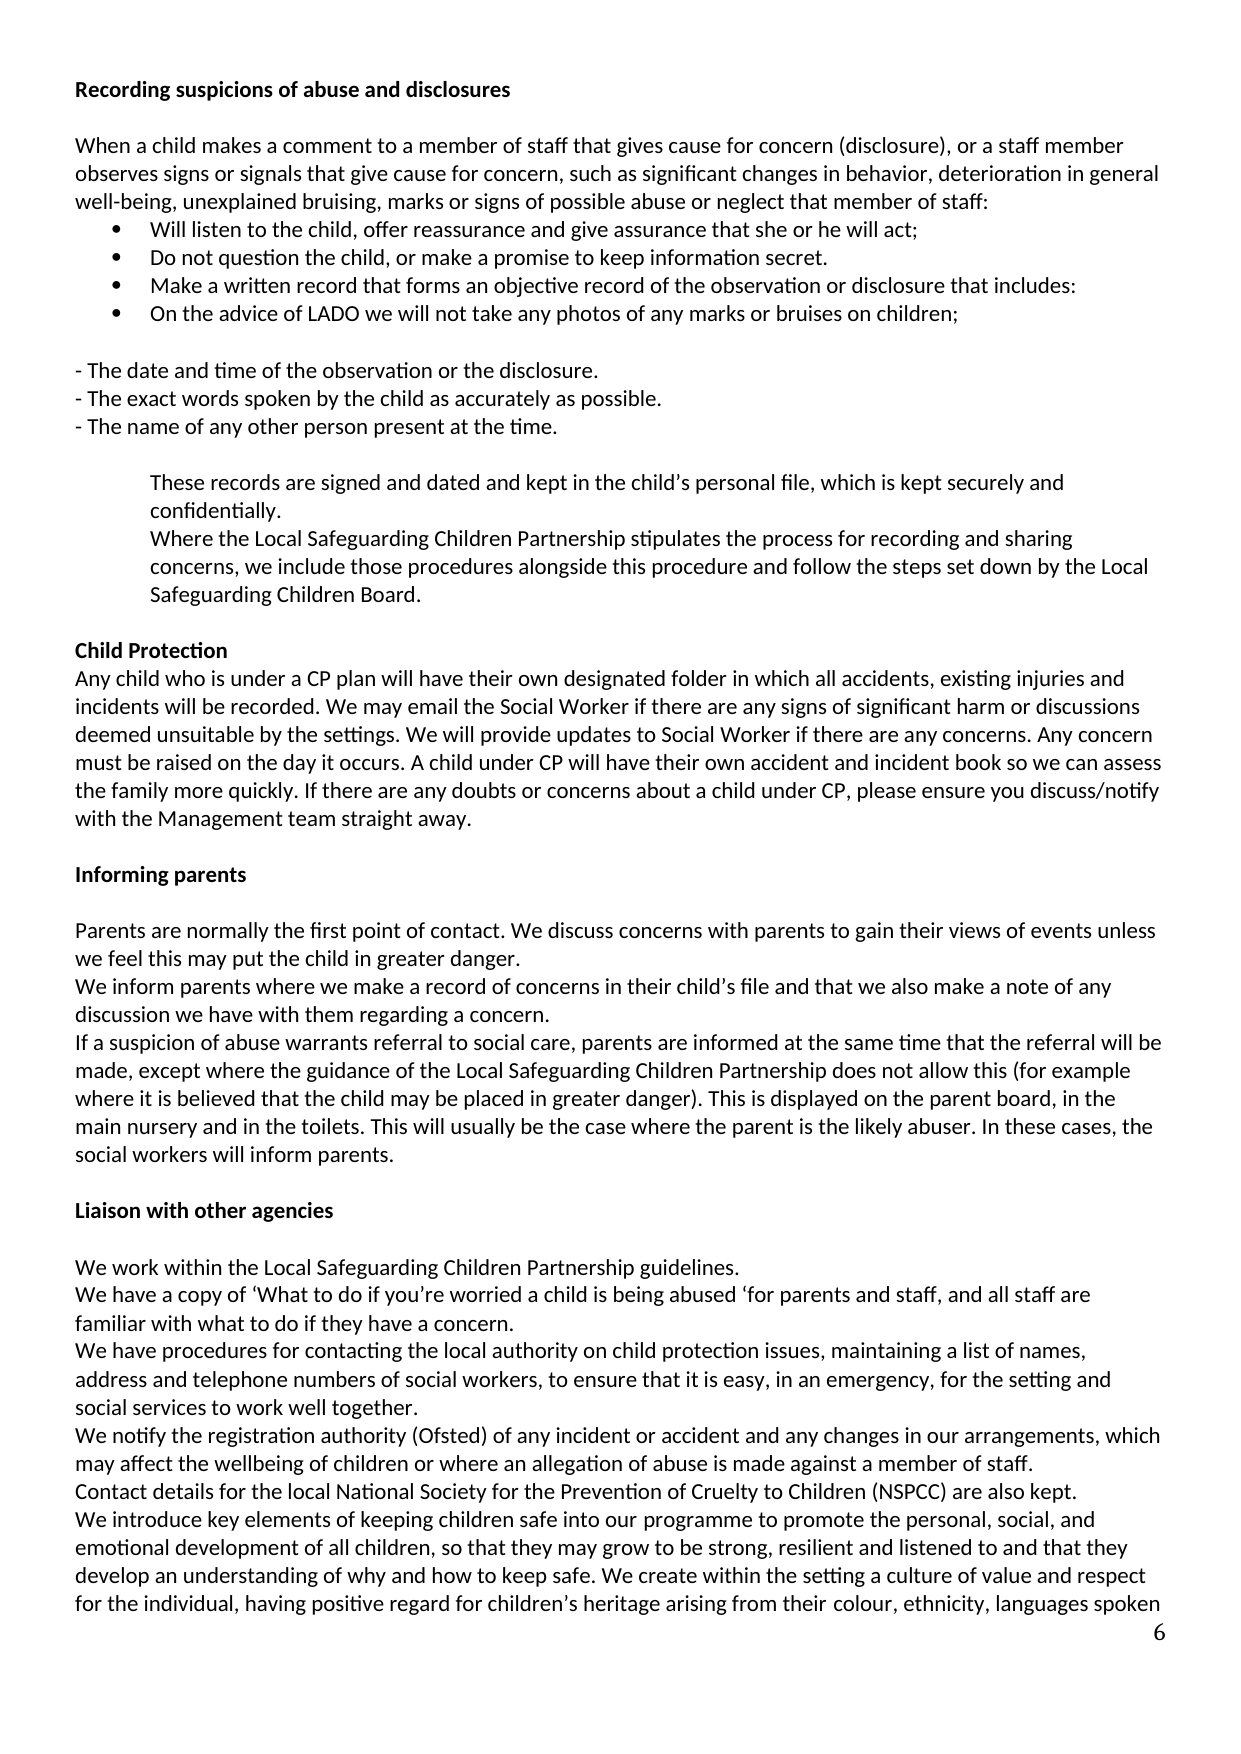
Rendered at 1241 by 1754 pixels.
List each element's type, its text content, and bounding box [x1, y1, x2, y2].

text When a child makes a comment to a member of staff that gives cause for concern (disclosure), or a staff member observes signs or signals that give cause for concern, such as significant changes in behavior, deterioration in general well-being, unexplained bruising, marks or signs of possible abuse or neglect that member of staff: [75, 131, 1165, 215]
text - The name of any other person present at the time. [75, 412, 1165, 440]
text We have a copy of ‘What to do if you’re worried a child is being abused ‘for parents and staff, and all staff are familiar with what to do if they have a concern. [75, 1281, 1165, 1337]
list Do not question the child, or make a promise to keep information secret. [112, 243, 1165, 271]
text - The exact words spoken by the child as accurately as possible. [75, 384, 1165, 412]
text We notify the registration authority (Ofsted) of any incident or accident and any changes in our arrangements, which may affect the wellbeing of children or where an allegation of abuse is made against a member of staff. [75, 1421, 1165, 1477]
text We have procedures for contacting the local authority on child protection issues, maintaining a list of names, address and telephone numbers of social workers, to ensure that it is easy, in an emergency, for the setting and social services to work well together. [75, 1337, 1165, 1421]
text Contact details for the local National Society for the Prevention of Cruelty to Children (NSPCC) are also kept. [75, 1477, 1165, 1505]
list On the advice of LADO we will not take any photos of any marks or bruises on children; [112, 299, 1165, 356]
text We work within the Local Safeguarding Children Partnership guidelines. [75, 1253, 1165, 1281]
list These records are signed and dated and kept in the child’s personal file, which is kept securely and confidentially. [150, 468, 1165, 524]
text Informing parents [75, 860, 1165, 888]
text Child Protection [75, 636, 1165, 664]
list Will listen to the child, offer reassurance and give assurance that she or he will act; [112, 215, 1165, 243]
text Liaison with other agencies [75, 1197, 1165, 1224]
text Parents are normally the first point of contact. We discuss concerns with parents to gain their views of events unless we feel this may put the child in greater danger. [75, 916, 1165, 972]
list Where the Local Safeguarding Children Partnership stipulates the process for recording and sharing concerns, we include those procedures alongside this procedure and follow the steps set down by the Local Safeguarding Children Board. [150, 524, 1165, 608]
text We inform parents where we make a record of concerns in their child’s file and that we also make a note of any discussion we have with them regarding a concern. [75, 972, 1165, 1028]
text - The date and time of the observation or the disclosure. [75, 356, 1165, 384]
list Make a written record that forms an objective record of the observation or disclosure that includes: [112, 271, 1165, 299]
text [75, 1505, 1165, 1617]
text Recording suspicions of abuse and disclosures [75, 75, 1165, 103]
text If a suspicion of abuse warrants referral to social care, parents are informed at the same time that the referral will be made, except where the guidance of the Local Safeguarding Children Partnership does not allow this (for example where it is believed that the child may be placed in greater danger). This is displayed on the parent board, in the main nursery and in the toilets. This will usually be the case where the parent is the likely abuser. In these cases, the social workers will inform parents. [75, 1028, 1165, 1168]
text Any child who is under a CP plan will have their own designated folder in which all accidents, existing injuries and incidents will be recorded. We may email the Social Worker if there are any signs of significant harm or discussions deemed unsuitable by the settings. We will provide updates to Social Worker if there are any concerns. Any concern must be raised on the day it occurs. A child under CP will have their own accident and incident book so we can assess the family more quickly. If there are any doubts or concerns about a child under CP, please ensure you discuss/notify with the Management team straight away. [75, 664, 1165, 832]
